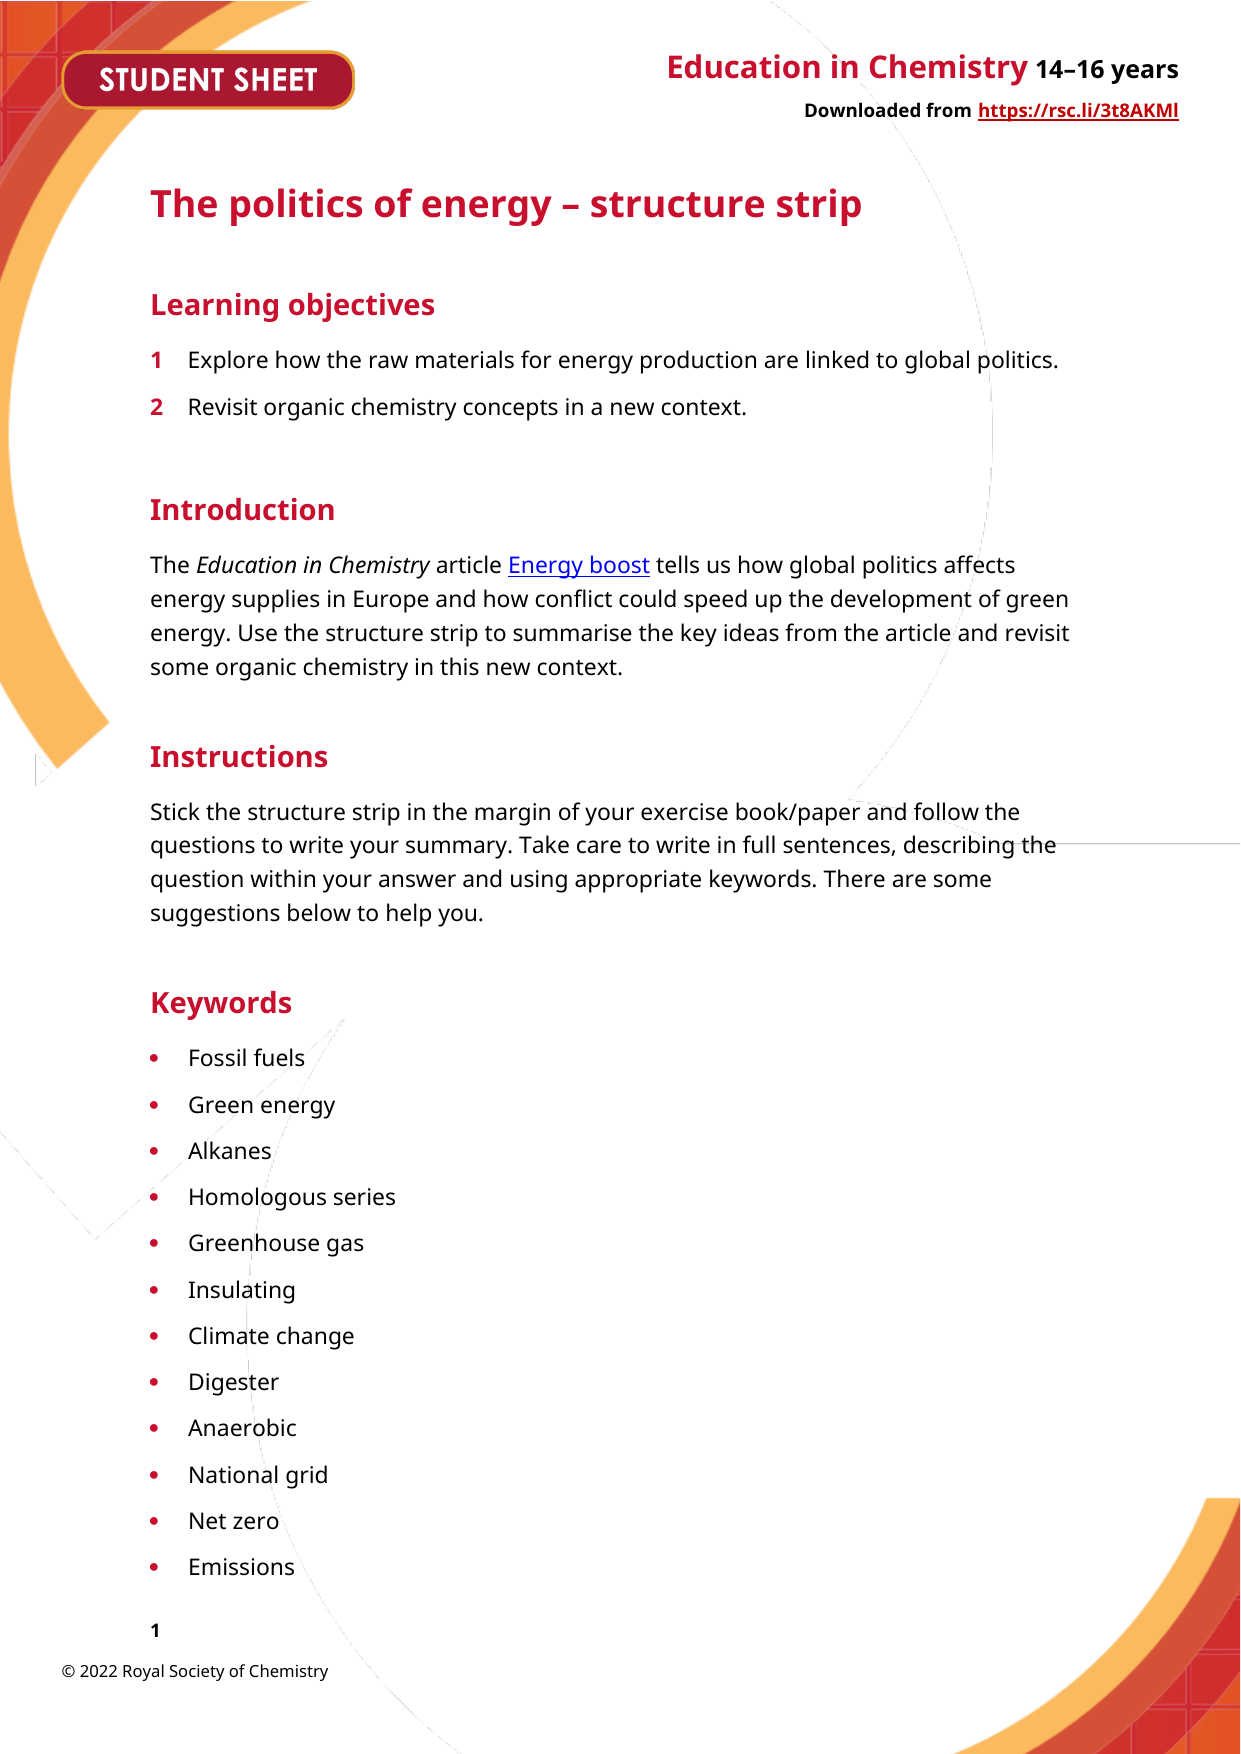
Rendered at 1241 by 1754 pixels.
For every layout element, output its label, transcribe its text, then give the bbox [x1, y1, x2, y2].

list Emissions [150, 1551, 1090, 1582]
text Instructions [150, 736, 1090, 776]
text Keywords [150, 983, 1090, 1022]
list National grid [150, 1458, 1090, 1490]
list Net zero [150, 1505, 1090, 1536]
text Explore how the raw materials for energy production are linked to global politics. [150, 344, 1090, 375]
text Learning objectives [150, 284, 1090, 324]
text Introduction [150, 490, 1090, 529]
list Climate change [150, 1320, 1090, 1351]
list Green energy [150, 1088, 1090, 1120]
list Insulating [150, 1273, 1090, 1305]
list Homologous series [150, 1181, 1090, 1212]
text The Education in Chemistry article Energy boost tells us how global politics affects energy supplies in Europe and how conflict could speed up the development of green energy. Use the structure strip to summarise the key ideas from the article and revisit some organic chemistry in this new context. [150, 549, 1090, 682]
list Fossil fuels [150, 1042, 1090, 1073]
text Stick the structure strip in the margin of your exercise book/paper and follow the questions to write your summary. Take care to write in full sentences, describing the question within your answer and using appropriate keywords. There are some suggestions below to help you. [150, 796, 1090, 928]
list Digester [150, 1366, 1090, 1397]
list Anaerobic [150, 1412, 1090, 1443]
text The politics of energy – structure strip [150, 177, 1090, 228]
list Alkanes [150, 1135, 1090, 1166]
text Revisit organic chemistry concepts in a new context. [150, 391, 1090, 422]
list Greenhouse gas [150, 1227, 1090, 1258]
picture [61, 50, 355, 110]
